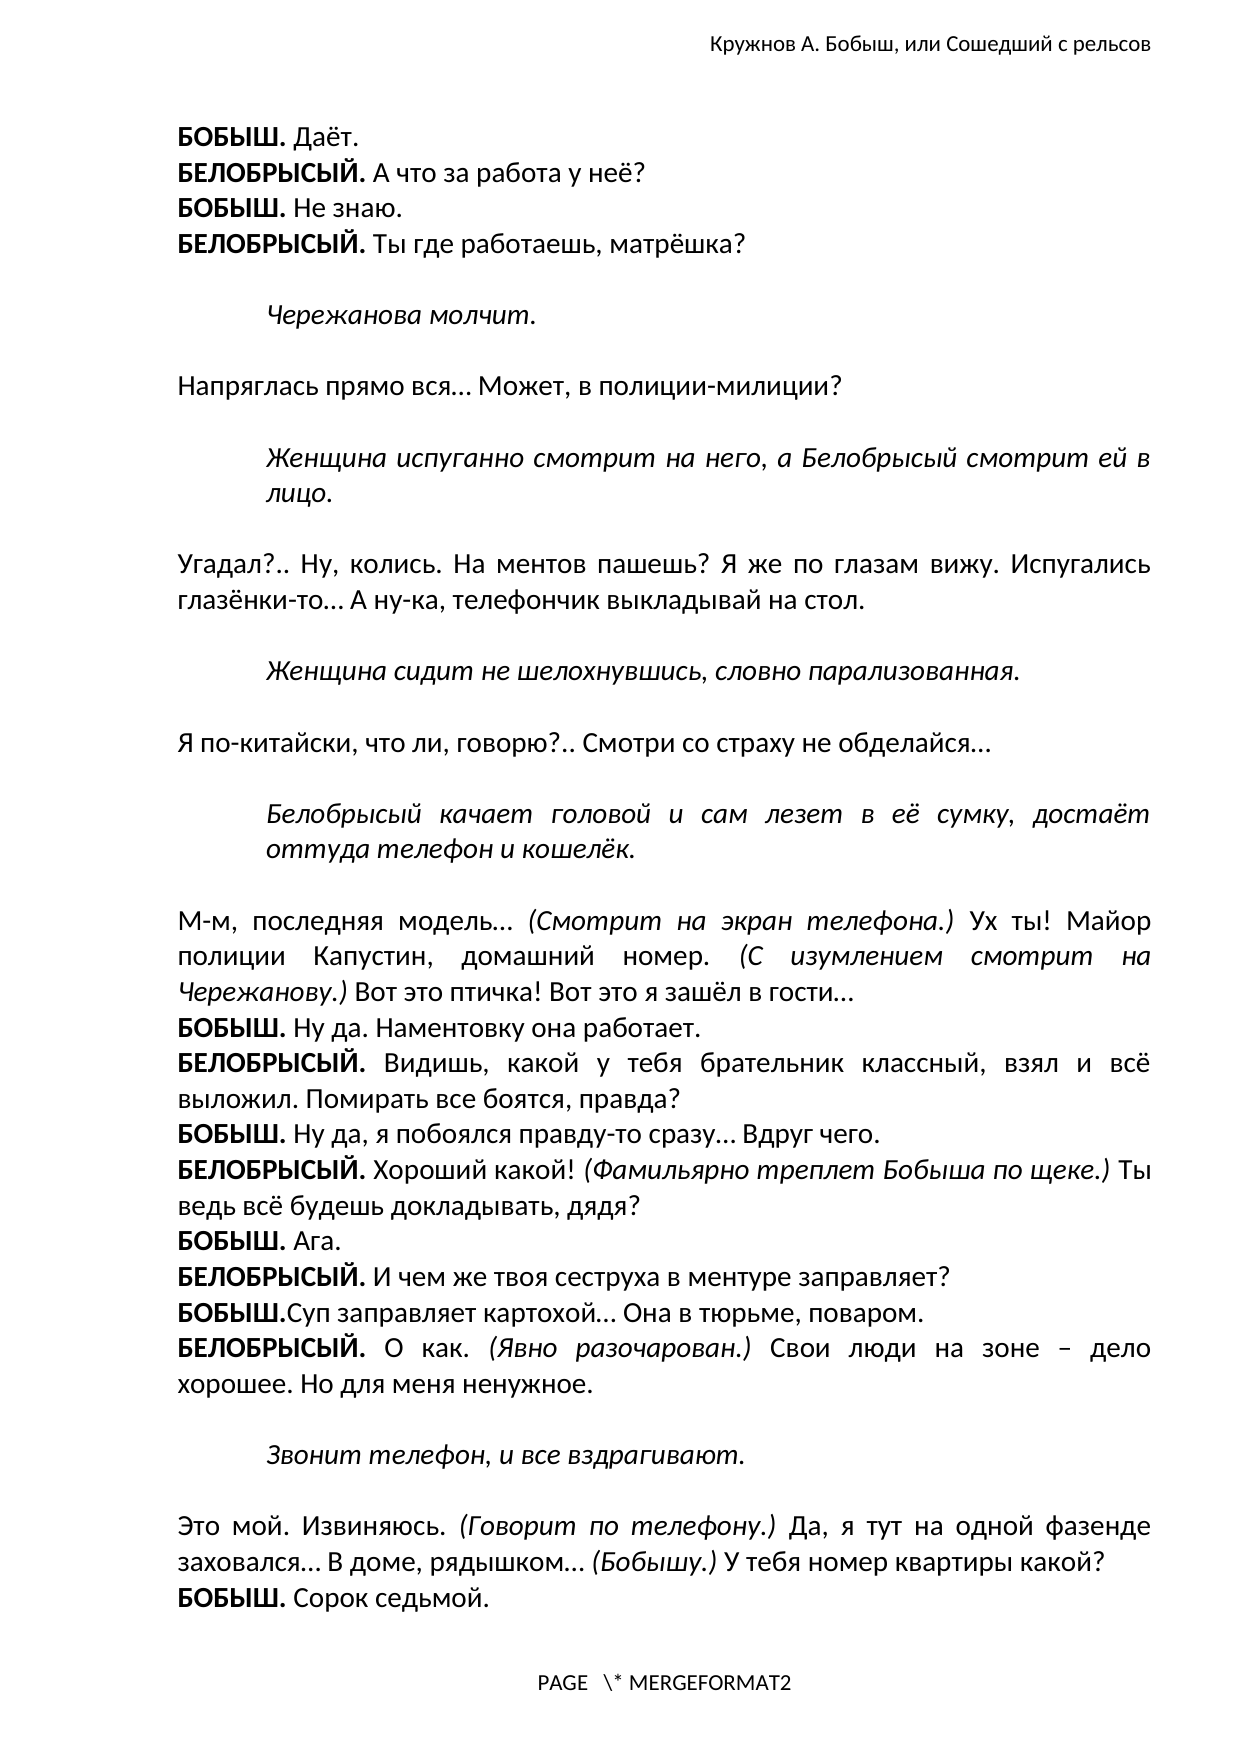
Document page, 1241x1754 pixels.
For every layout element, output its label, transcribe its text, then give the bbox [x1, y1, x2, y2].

text Белобрысый качает головой и сам лезет в её сумку, достаёт оттуда телефон и кошелёк. [266, 795, 1152, 866]
text БЕЛОБРЫСЫЙ. Видишь, какой у тебя брательник классный, взял и всё выложил. Помирать все боятся, правда? [177, 1044, 1152, 1116]
text Угадал?.. Ну, колись. На ментов пашешь? Я же по глазам вижу. Испугались глазёнки-то… А ну-ка, телефончик выкладывай на стол. [177, 546, 1152, 617]
text БЕЛОБРЫСЫЙ. Хороший какой! (Фамильярно треплет Бобыша по щеке.) Ты ведь всё будешь докладывать, дядя? [177, 1151, 1152, 1222]
text Я по-китайски, что ли, говорю?.. Смотри со страху не обделайся… [177, 724, 1152, 759]
text БЕЛОБРЫСЫЙ. Ты где работаешь, матрёшка? [177, 225, 1152, 261]
text БОБЫШ. Ну да, я побоялся правду-то сразу… Вдруг чего. [177, 1116, 1152, 1151]
text БОБЫШ. Сорок седьмой. [177, 1579, 1152, 1614]
text БОБЫШ.Суп заправляет картохой… Она в тюрьме, поваром. [177, 1294, 1152, 1329]
text Чережанова молчит. [266, 296, 1152, 332]
text БОБЫШ. Ага. [177, 1222, 1152, 1258]
text БЕЛОБРЫСЫЙ. О как. (Явно разочарован.) Свои люди на зоне – дело хорошее. Но для меня ненужное. [177, 1329, 1152, 1401]
text БОБЫШ. Ну да. Наментовку она работает. [177, 1009, 1152, 1044]
text Напряглась прямо вся… Может, в полиции-милиции? [177, 367, 1152, 403]
text Звонит телефон, и все вздрагивают. [266, 1436, 1152, 1472]
text Это мой. Извиняюсь. (Говорит по телефону.) Да, я тут на одной фазенде заховался… В доме, рядышком… (Бобышу.) У тебя номер квартиры какой? [177, 1507, 1152, 1579]
text М-м, последняя модель… (Смотрит на экран телефона.) Ух ты! Майор полиции Капустин, домашний номер. (С изумлением смотрит на Чережанову.) Вот это птичка! Вот это я зашёл в гости… [177, 902, 1152, 1009]
text БОБЫШ. Не знаю. [177, 189, 1152, 225]
text БОБЫШ. Даёт. [177, 118, 1152, 154]
text БЕЛОБРЫСЫЙ. И чем же твоя сеструха в ментуре заправляет? [177, 1258, 1152, 1294]
text Женщина испуганно смотрит на него, а Белобрысый смотрит ей в лицо. [266, 439, 1152, 510]
text Женщина сидит не шелохнувшись, словно парализованная. [266, 652, 1152, 688]
text БЕЛОБРЫСЫЙ. А что за работа у неё? [177, 154, 1152, 189]
